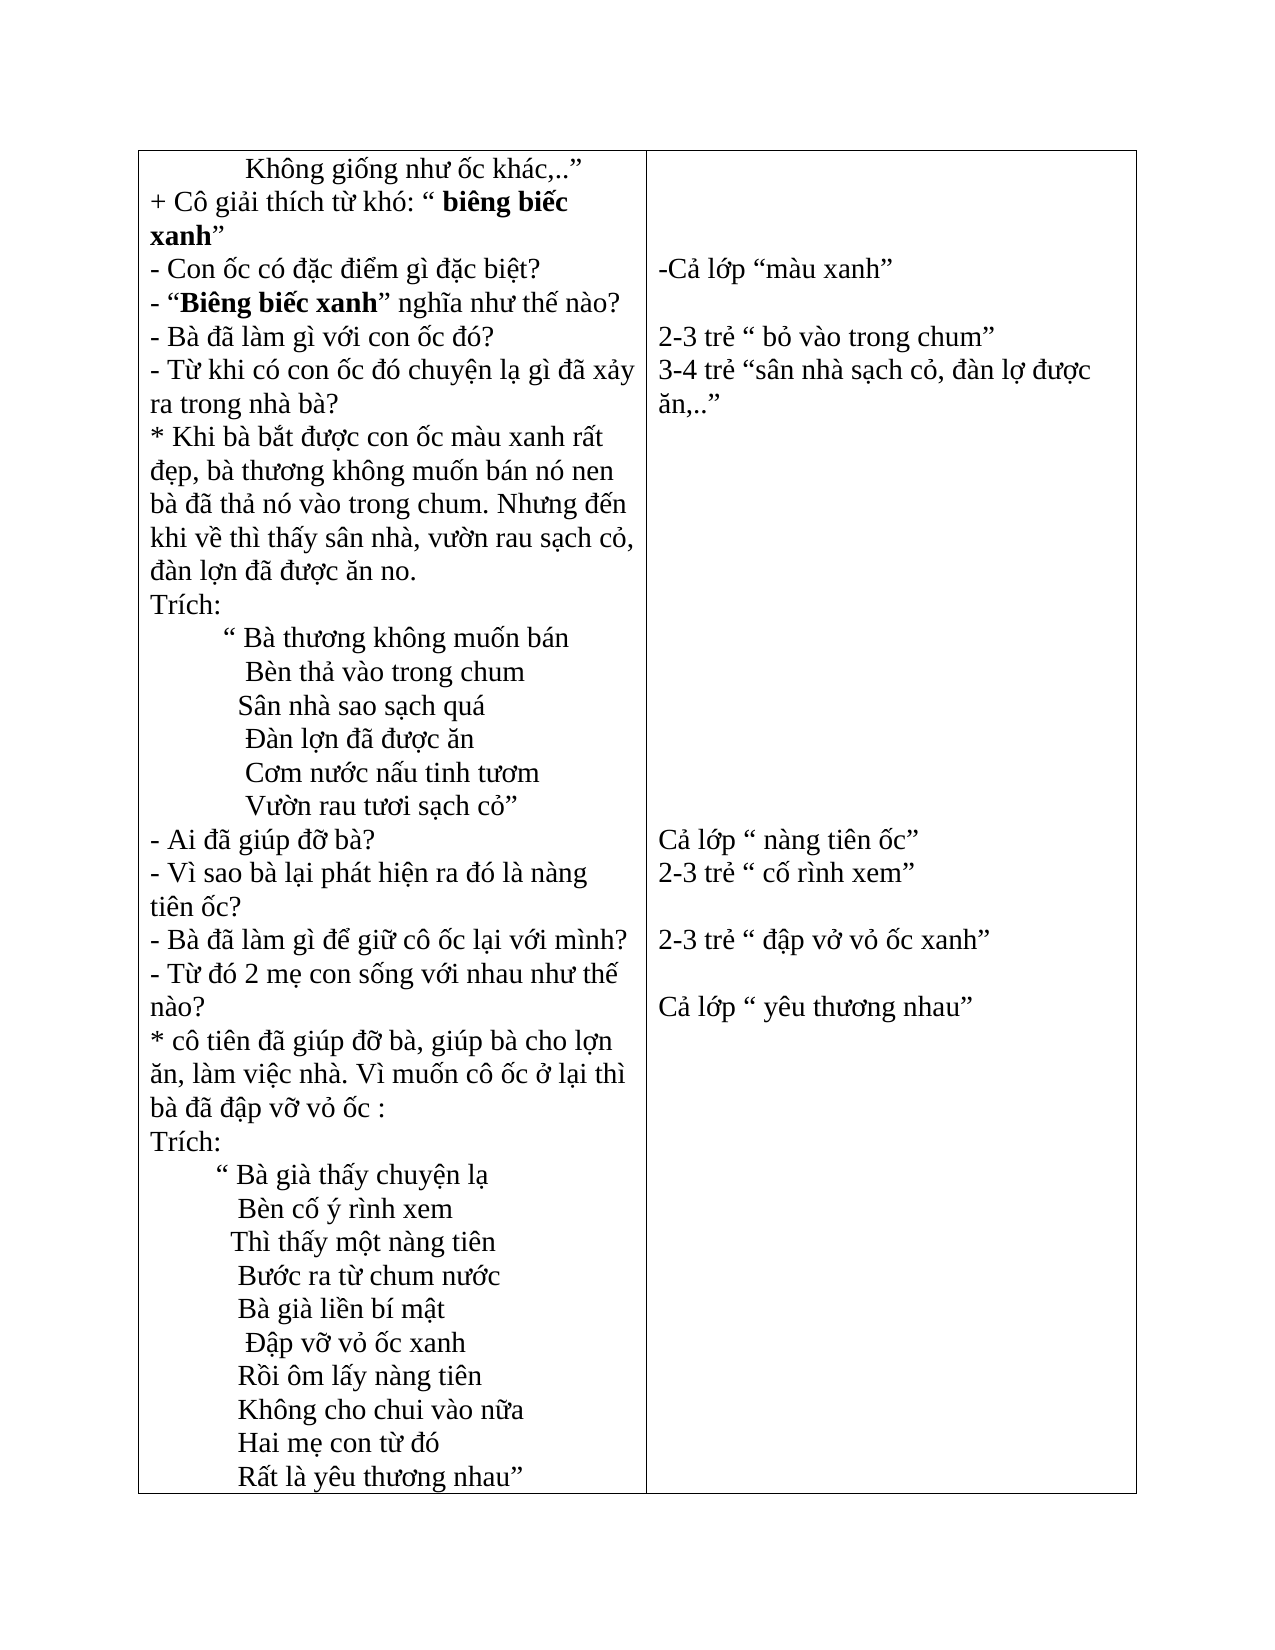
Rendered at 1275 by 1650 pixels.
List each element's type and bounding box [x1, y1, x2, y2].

table_cell [139, 151, 646, 1493]
table_cell [647, 151, 1136, 1493]
